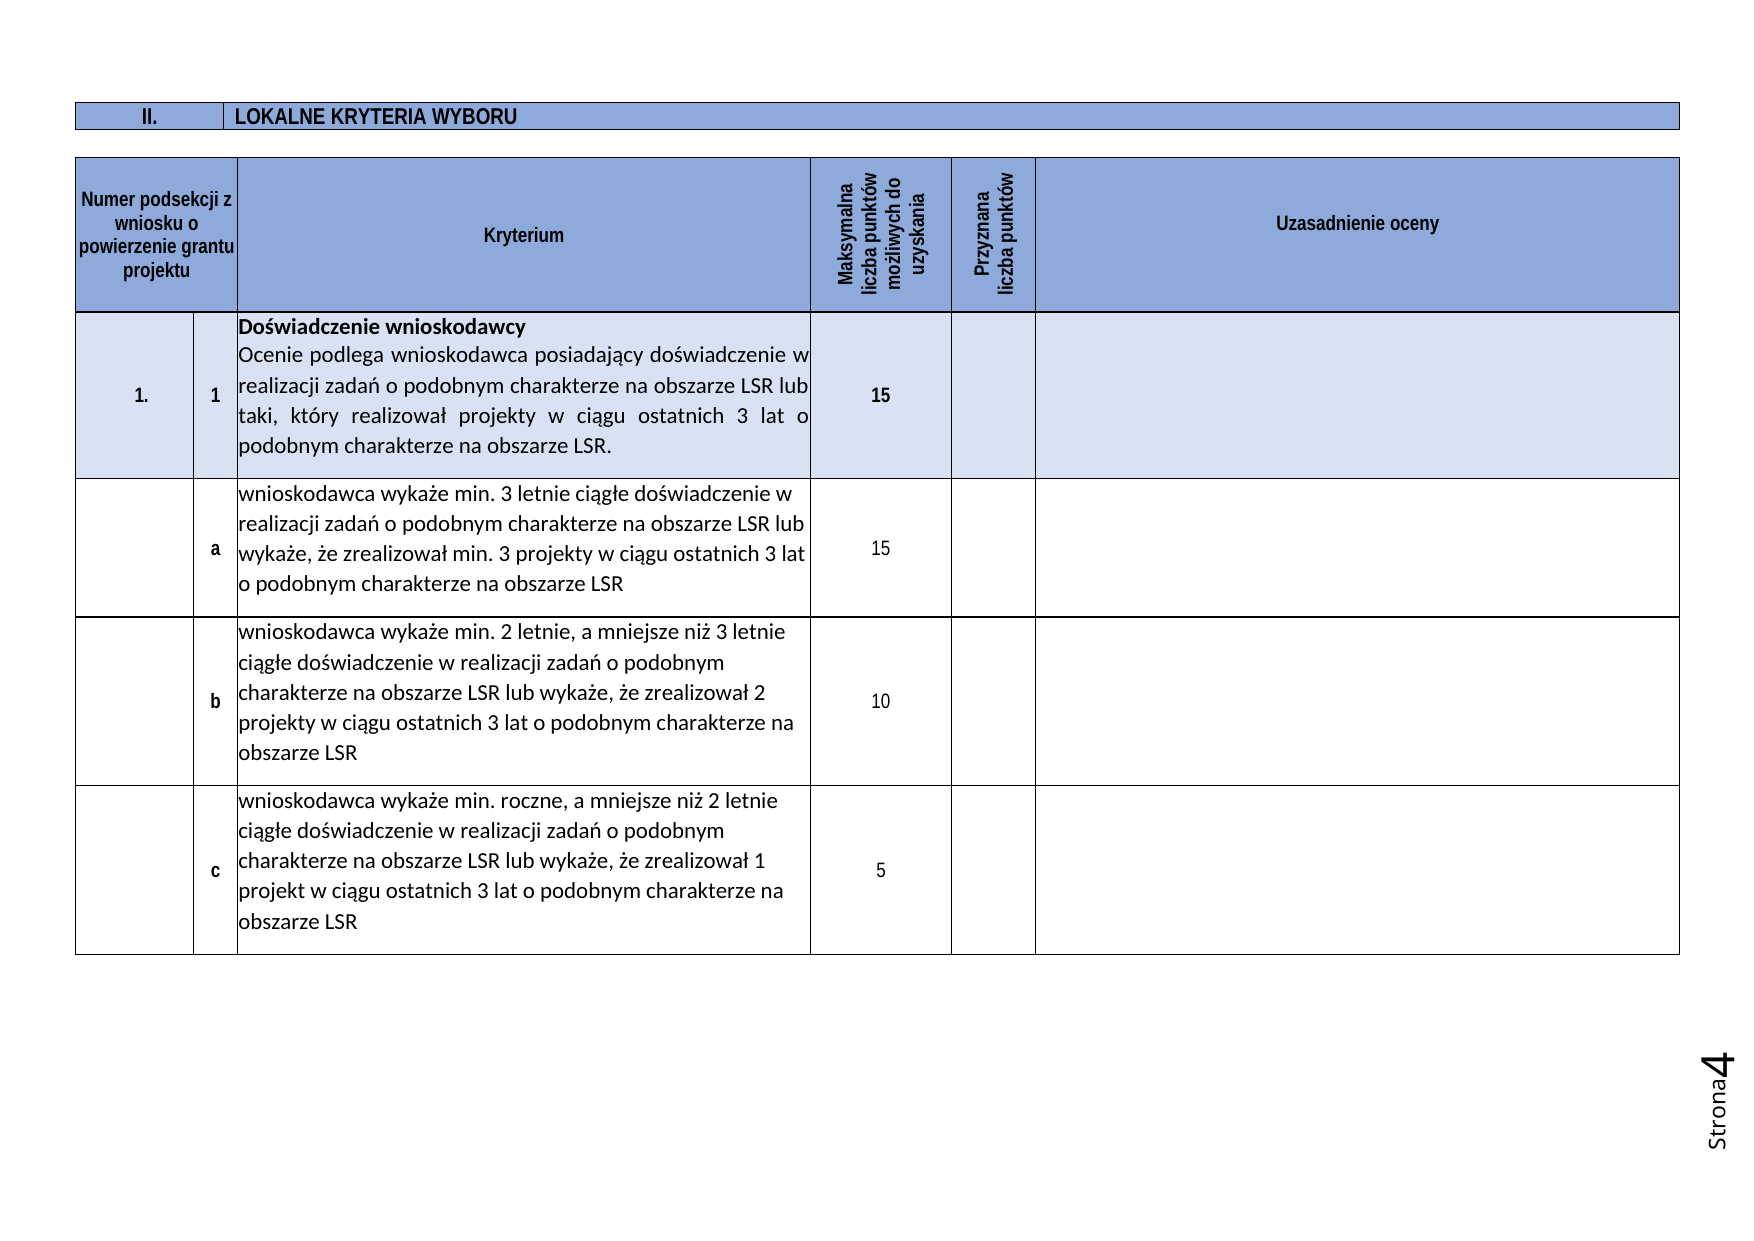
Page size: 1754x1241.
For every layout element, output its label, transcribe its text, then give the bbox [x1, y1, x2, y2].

table_cell [76, 618, 193, 785]
table_cell [76, 313, 193, 478]
table_cell a [194, 479, 237, 616]
table_cell [1036, 618, 1679, 785]
table_cell Doświadczenie wnioskodawcy Ocenie podlega wnioskodawca posiadający doświadczenie w realizacji zadań o podobnym charakterze na obszarze LSR lub taki, który realizował projekty w ciągu ostatnich 3 lat o podobnym charakterze na obszarze LSR. [238, 313, 810, 478]
table_header Kryterium [238, 158, 810, 311]
table_header LOKALNE KRYTERIA WYBORU [224, 103, 1679, 129]
table_header Numer podsekcji z wniosku o powierzenie grantu projektu [76, 158, 237, 311]
table_cell wnioskodawca wykaże min. roczne, a mniejsze niż 2 letnie ciągłe doświadczenie w realizacji zadań o podobnym charakterze na obszarze LSR lub wykaże, że zrealizował 1 projekt w ciągu ostatnich 3 lat o podobnym charakterze na obszarze LSR [238, 786, 810, 954]
table_header Uzasadnienie oceny [1036, 158, 1679, 311]
table_cell b [194, 618, 237, 785]
table_cell wnioskodawca wykaże min. 3 letnie ciągłe doświadczenie w realizacji zadań o podobnym charakterze na obszarze LSR lub wykaże, że zrealizował min. 3 projekty w ciągu ostatnich 3 lat o podobnym charakterze na obszarze LSR [238, 479, 810, 616]
table_cell [76, 786, 193, 954]
table_cell [952, 313, 1035, 478]
table_cell [952, 786, 1035, 954]
table_header Maksymalna liczba punktów możliwych do uzyskania [811, 158, 951, 311]
table_cell wnioskodawca wykaże min. 2 letnie, a mniejsze niż 3 letnie ciągłe doświadczenie w realizacji zadań o podobnym charakterze na obszarze LSR lub wykaże, że zrealizował 2 projekty w ciągu ostatnich 3 lat o podobnym charakterze na obszarze LSR [238, 618, 810, 785]
table_cell [952, 618, 1035, 785]
table_cell 5 [811, 786, 951, 954]
table_cell [952, 479, 1035, 616]
table_cell c [194, 786, 237, 954]
table_cell 15 [811, 479, 951, 616]
table_cell [76, 479, 193, 616]
table_header II. [76, 103, 223, 129]
table_cell [1036, 786, 1679, 954]
table_cell [1036, 313, 1679, 478]
table_cell 10 [811, 618, 951, 785]
table_cell [1036, 479, 1679, 616]
table_cell 1 [194, 313, 237, 478]
table_cell 15 [811, 313, 951, 478]
table_header Przyznana liczba punktów [952, 158, 1035, 311]
